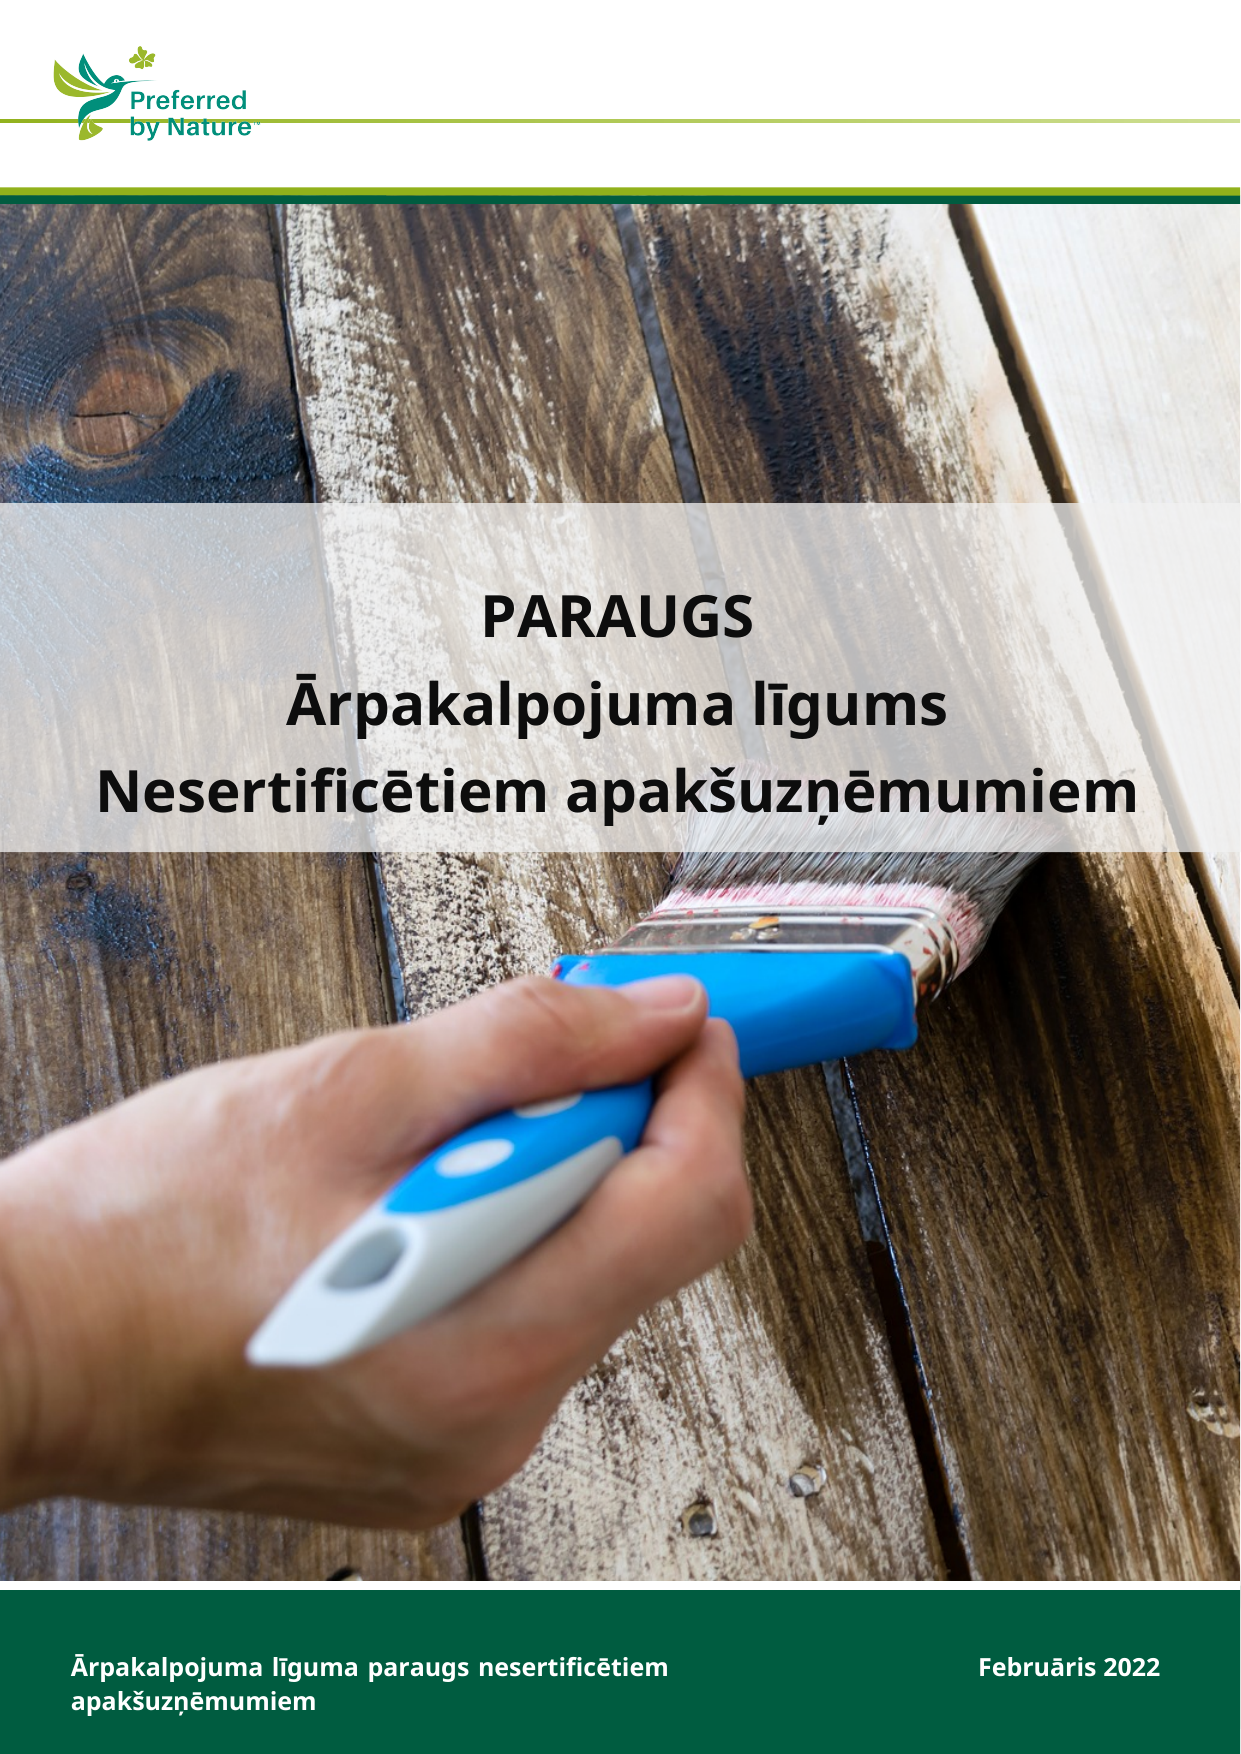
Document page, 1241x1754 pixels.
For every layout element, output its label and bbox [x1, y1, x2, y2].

picture [0, 853, 1241, 1581]
picture [0, 204, 1241, 503]
picture [27, 19, 288, 167]
